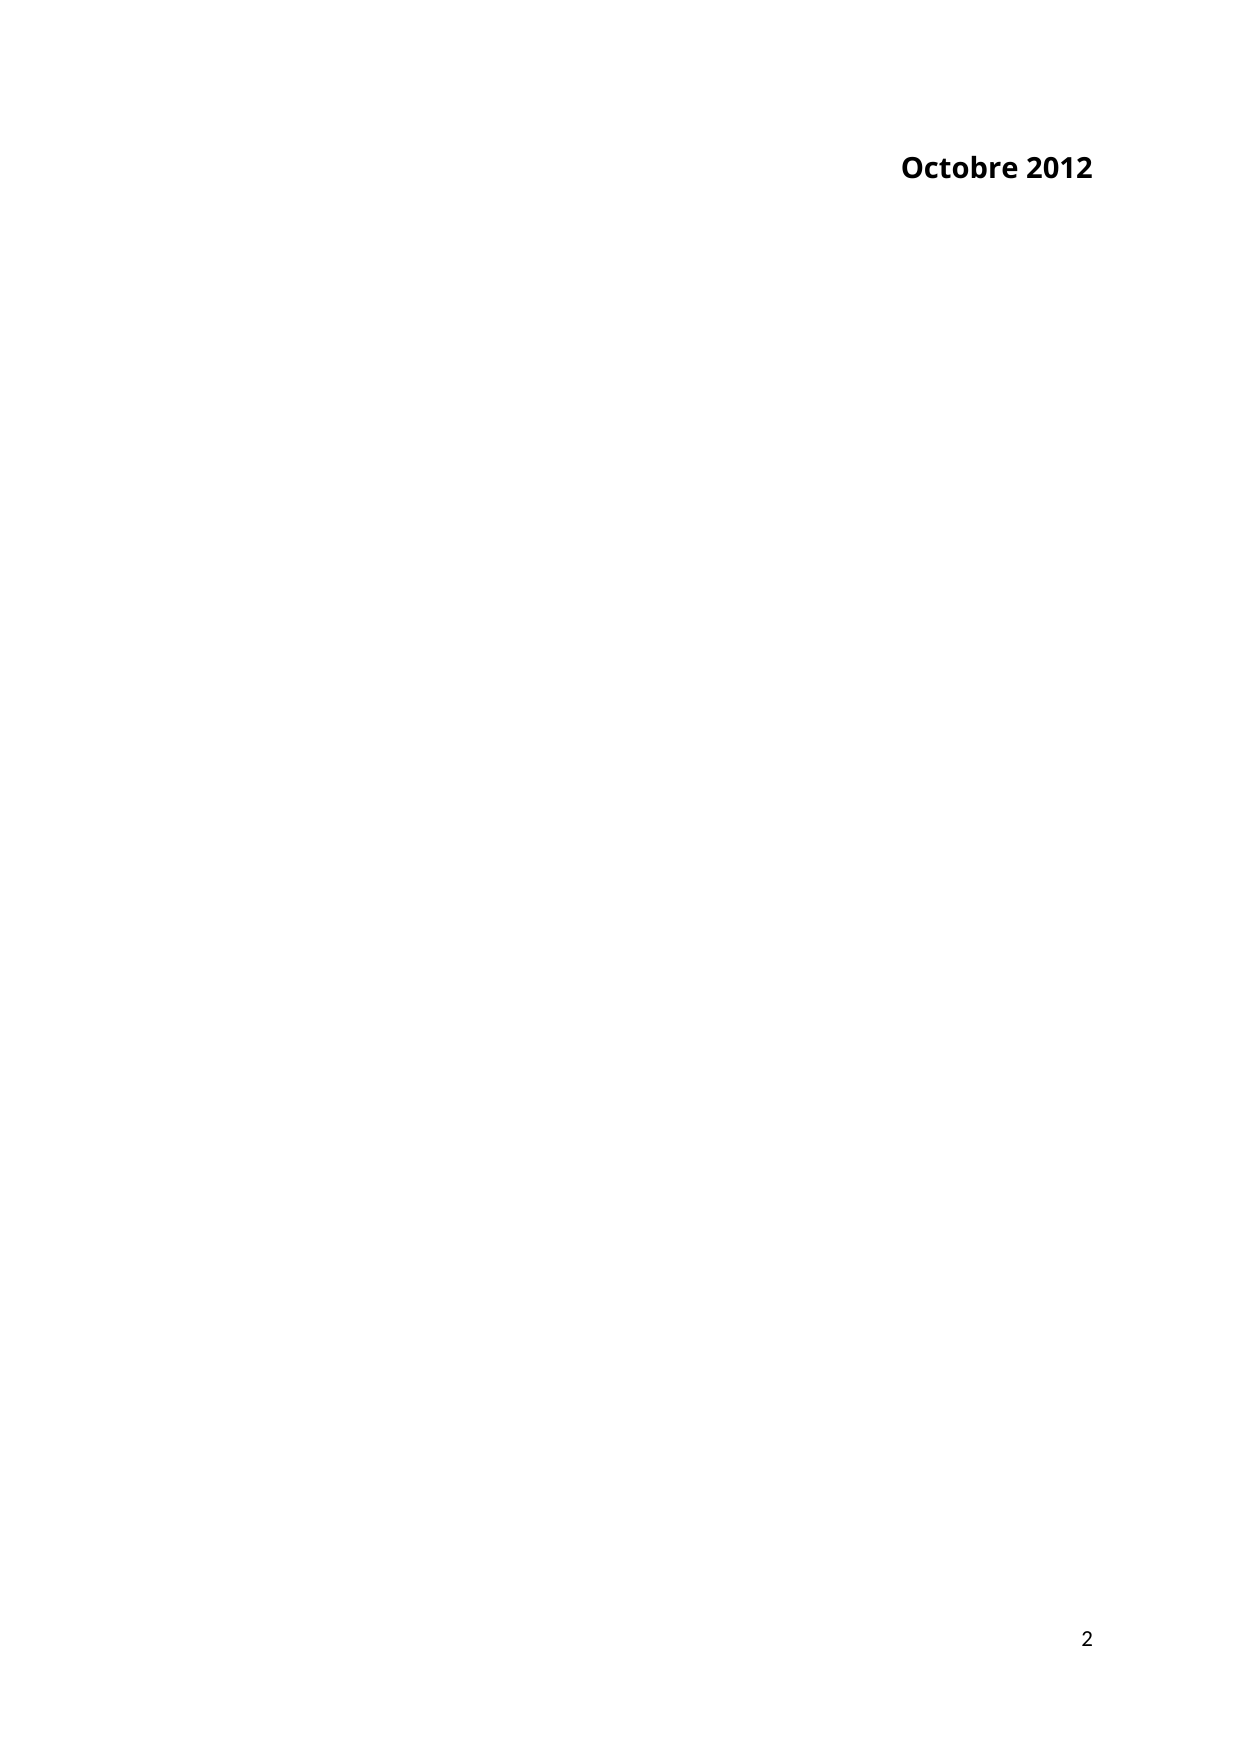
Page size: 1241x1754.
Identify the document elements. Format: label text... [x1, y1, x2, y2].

text Octobre 2012 [148, 148, 1093, 187]
